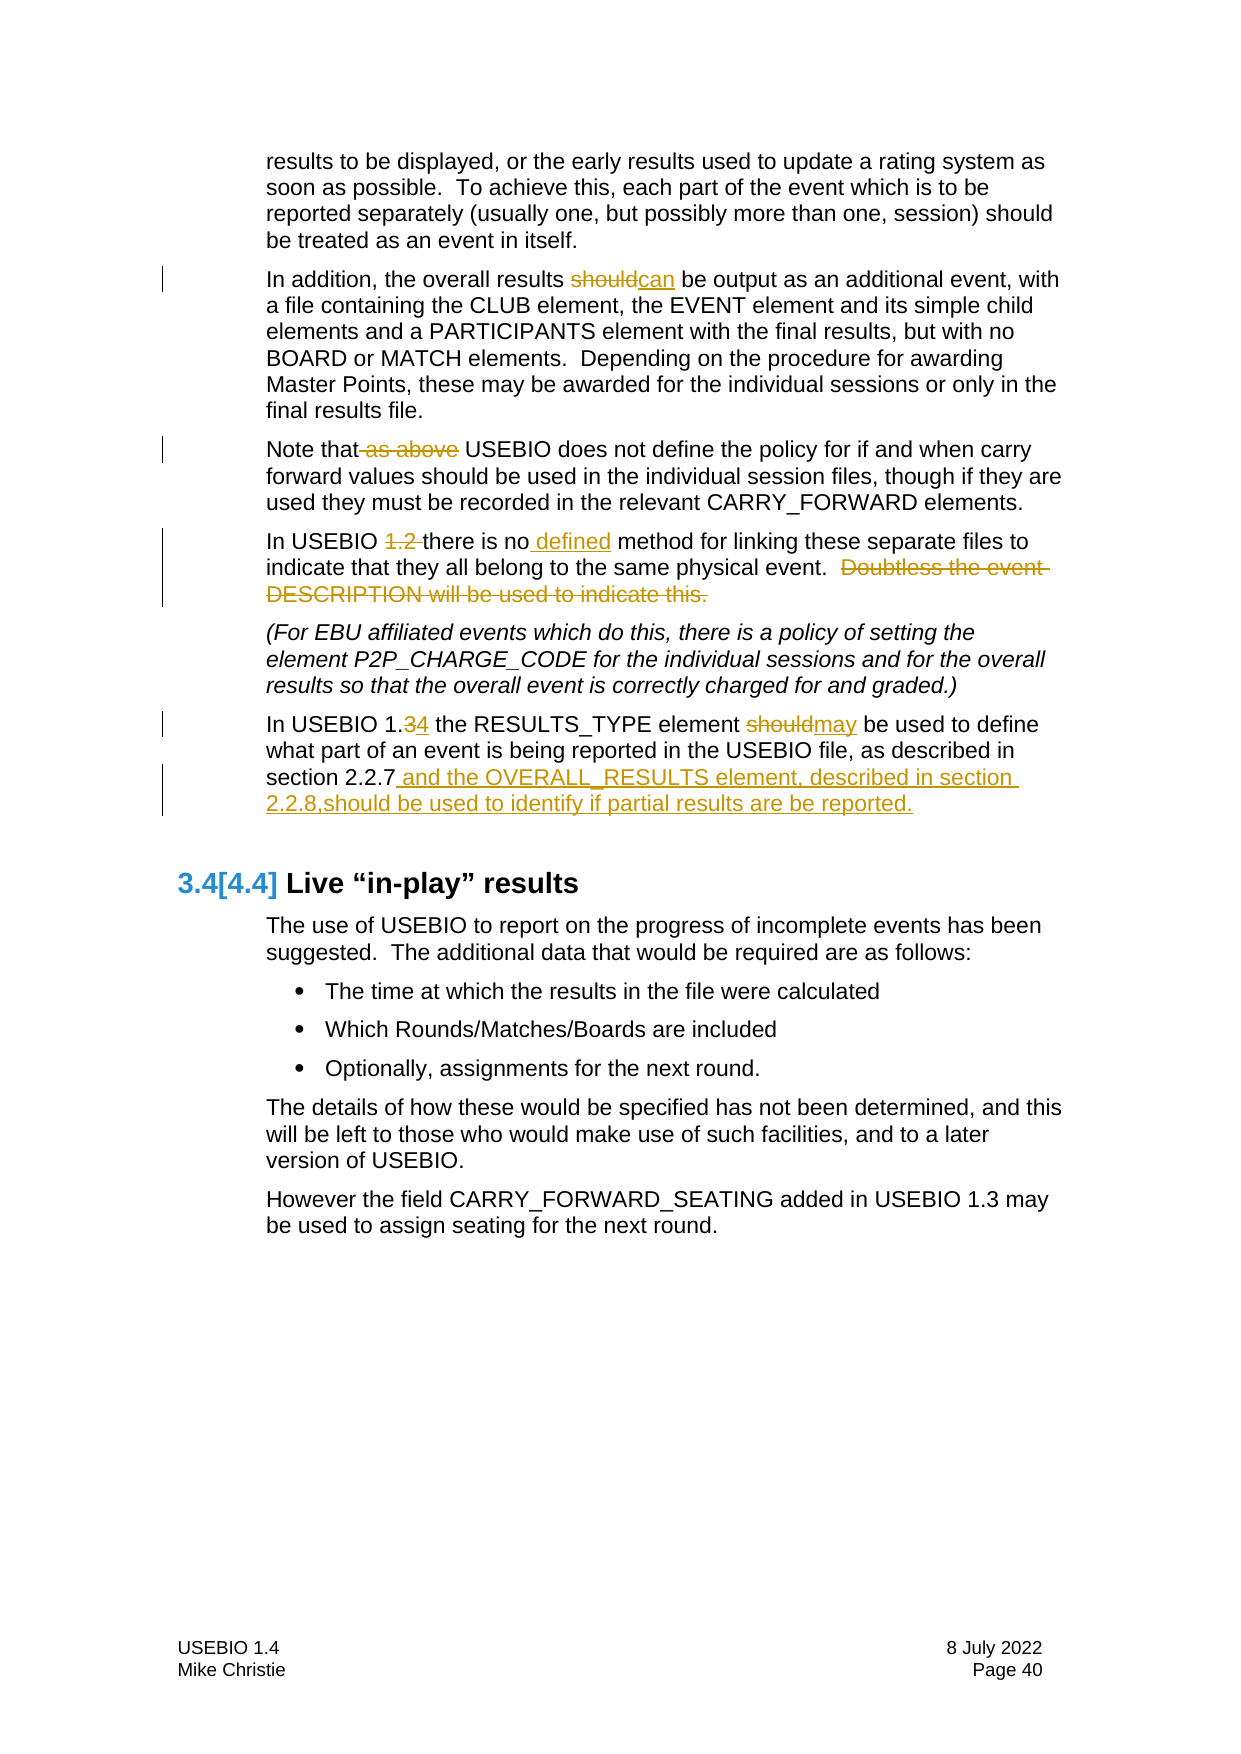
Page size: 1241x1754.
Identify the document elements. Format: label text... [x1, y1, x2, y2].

list The time at which the results in the file were calculated [295, 978, 1063, 1004]
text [266, 148, 1063, 253]
text However the field CARRY_FORWARD_SEATING added in USEBIO 1.3 may be used to assign seating for the next round. [266, 1186, 1063, 1238]
text The use of USEBIO to report on the progress of incomplete events has been suggested. The additional data that would be required are as follows: [266, 912, 1063, 965]
text The details of how these would be specified has not been determined, and this will be left to those who would make use of such facilities, and to a later version of USEBIO. [266, 1094, 1063, 1173]
list Which Rounds/Matches/Boards are included [295, 1016, 1063, 1043]
text In USEBIO 1. the RESULTS_TYPE element be used to define what part of an event is being reported in the USEBIO file, as described in section 2.2.7 [266, 711, 1063, 816]
text Note that USEBIO does not define the policy for if and when carry forward values should be used in the individual session files, though if they are used they must be recorded in the relevant CARRY_FORWARD elements. [266, 436, 1063, 515]
text (For EBU affiliated events which do this, there is a policy of setting the element P2P_CHARGE_CODE for the individual sessions and for the overall results so that the overall event is correctly charged for and graded.) [266, 619, 1063, 698]
subtitle Live “in-play” results [177, 866, 1063, 900]
list Optionally, assignments for the next round. [295, 1055, 1063, 1082]
text In USEBIO there is no method for linking these separate files to indicate that they all belong to the same physical event. [266, 528, 1063, 607]
text In addition, the overall results be output as an additional event, with a file containing the CLUB element, the EVENT element and its simple child elements and a PARTICIPANTS element with the final results, but with no BOARD or MATCH elements. Depending on the procedure for awarding Master Points, these may be awarded for the individual sessions or only in the final results file. [266, 266, 1063, 424]
